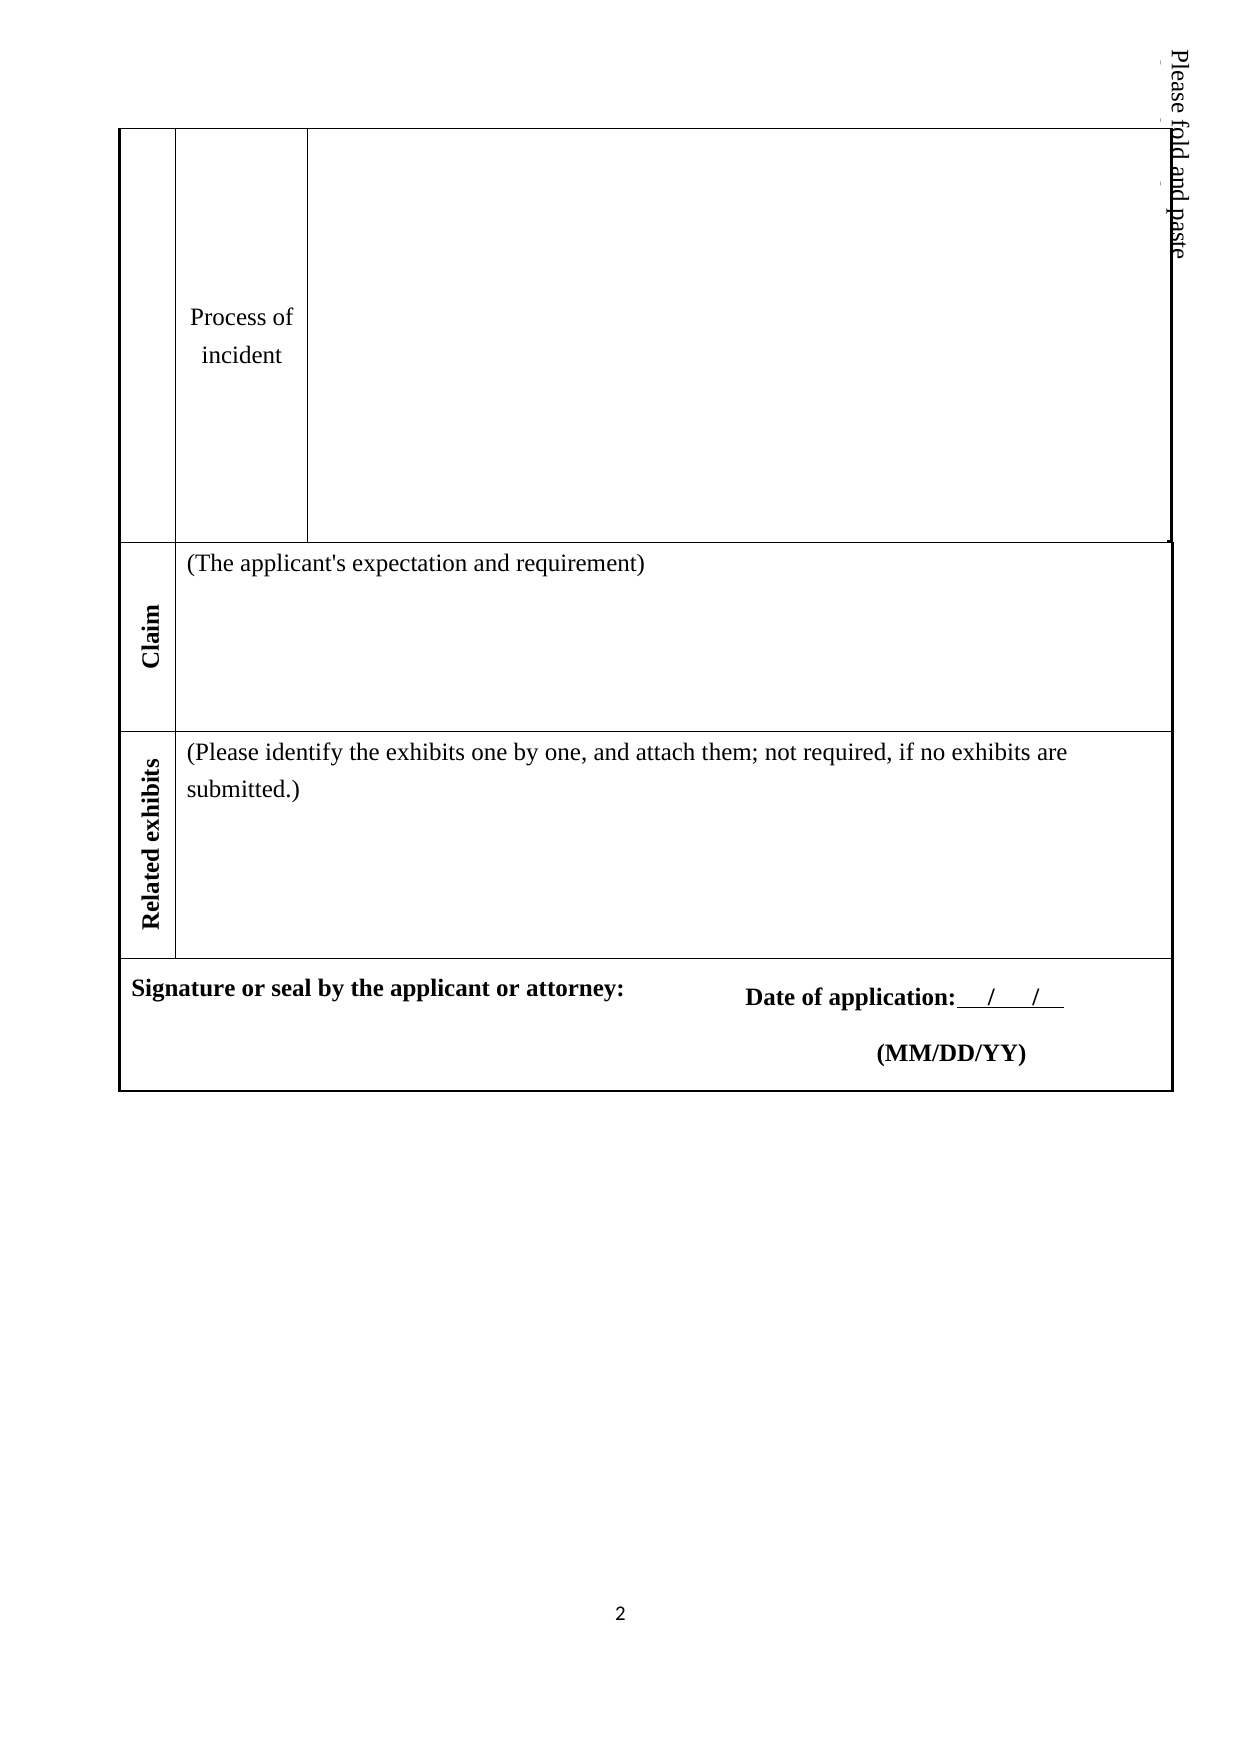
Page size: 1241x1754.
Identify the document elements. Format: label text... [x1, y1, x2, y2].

table_cell Date of application: / / (MM/DD/YY) [738, 959, 1171, 1090]
table_cell (The applicant's expectation and requirement) [176, 543, 1171, 731]
table_cell (Please identify the exhibits one by one, and attach them; not required, if no exhibits are submitted.) [176, 732, 1171, 957]
table_cell [308, 129, 1170, 542]
table_cell Related exhibits [121, 732, 175, 957]
table_cell Signature or seal by the applicant or attorney: [121, 959, 738, 1090]
table_cell Claim [121, 543, 175, 731]
table_cell Process of incident [176, 129, 307, 542]
